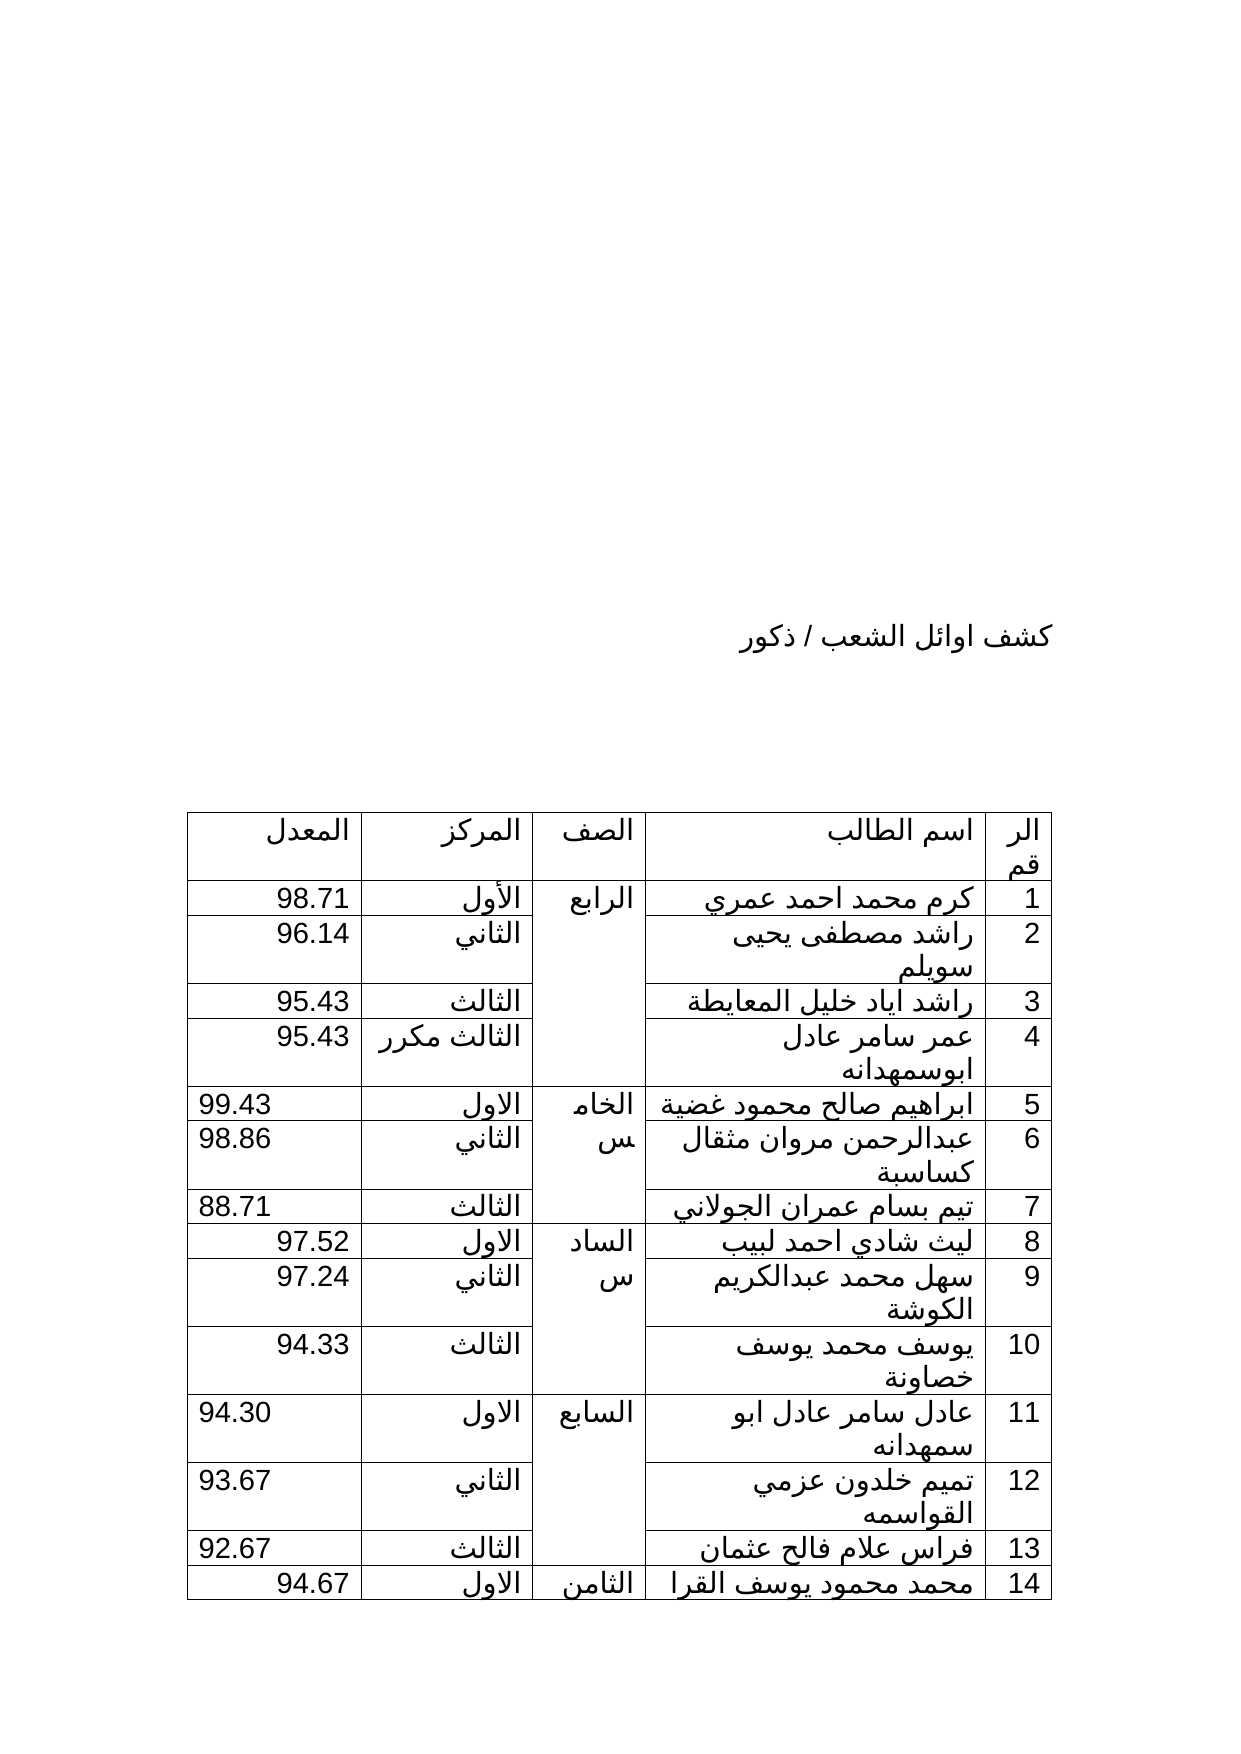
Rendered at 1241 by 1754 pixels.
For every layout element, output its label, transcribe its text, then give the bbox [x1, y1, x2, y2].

table_cell 14 [986, 1566, 1051, 1599]
table_cell الثالث [362, 1531, 532, 1565]
table_cell 88.71 [188, 1190, 361, 1223]
table_cell الثاني [362, 1259, 532, 1326]
table_cell السادس [533, 1224, 645, 1394]
text كشف اوائل الشعب / ذكور [187, 619, 1053, 652]
table_cell الثالث [362, 1327, 532, 1394]
table_cell ليث شادي احمد لبيب [646, 1224, 985, 1258]
table_cell الرابع [533, 881, 645, 1086]
table_cell الثالث [362, 1190, 532, 1223]
table_cell 2 [986, 916, 1051, 983]
table_cell 96.14 [188, 916, 361, 983]
table_cell الاول [362, 1395, 532, 1462]
table_header الصف [533, 813, 645, 880]
table_cell محمد محمود يوسف القرا [646, 1566, 985, 1599]
table_header اسم الطالب [646, 813, 985, 880]
table_cell عمر سامر عادل ابوسمهدانه [646, 1019, 985, 1086]
table_cell الخامس [533, 1087, 645, 1223]
table_cell كرم محمد احمد عمري [646, 881, 985, 915]
table_cell 5 [986, 1087, 1051, 1120]
table_cell سهل محمد عبدالكريم الكوشة [646, 1259, 985, 1326]
table_cell الأول [362, 881, 532, 915]
table_cell 95.43 [188, 984, 361, 1018]
table_cell 4 [986, 1019, 1051, 1086]
table_header المركز [362, 813, 532, 880]
table_cell 93.67 [188, 1463, 361, 1530]
table_cell الثامن [533, 1566, 645, 1599]
table_cell تميم خلدون عزمي القواسمه [646, 1463, 985, 1530]
table_cell راشد مصطفى يحيى سويلم [646, 916, 985, 983]
table_cell تيم بسام عمران الجولاني [646, 1190, 985, 1223]
table_cell 10 [986, 1327, 1051, 1394]
table_cell 13 [986, 1531, 1051, 1565]
table_cell الثالث [362, 984, 532, 1018]
table_cell 6 [986, 1121, 1051, 1188]
table_cell 94.30 [188, 1395, 361, 1462]
table_cell الثاني [362, 1121, 532, 1188]
table_header الرقم [986, 813, 1051, 880]
table_cell 97.24 [188, 1259, 361, 1326]
table_cell الثاني [362, 916, 532, 983]
table_cell الثاني [362, 1463, 532, 1530]
table_cell 95.43 [188, 1019, 361, 1086]
table_cell 11 [986, 1395, 1051, 1462]
table_cell فراس علام فالح عثمان [646, 1531, 985, 1565]
table_cell الاول [362, 1224, 532, 1258]
table_cell عبدالرحمن مروان مثقال كساسبة [646, 1121, 985, 1188]
table_cell 8 [986, 1224, 1051, 1258]
table_cell 99.43 [188, 1087, 361, 1120]
table_cell 12 [986, 1463, 1051, 1530]
table_header المعدل [188, 813, 361, 880]
table_cell 92.67 [188, 1531, 361, 1565]
table_cell الثالث مكرر [362, 1019, 532, 1086]
table_cell عادل سامر عادل ابو سمهدانه [646, 1395, 985, 1462]
table_cell 97.52 [188, 1224, 361, 1258]
table_cell 98.86 [188, 1121, 361, 1188]
table_cell 98.71 [188, 881, 361, 915]
table_cell 7 [986, 1190, 1051, 1223]
table_cell 1 [986, 881, 1051, 915]
table_cell 94.67 [188, 1566, 361, 1599]
table_cell الاول [362, 1087, 532, 1120]
table_cell 94.33 [188, 1327, 361, 1394]
table_cell الاول [362, 1566, 532, 1599]
table_cell راشد اياد خليل المعايطة [646, 984, 985, 1018]
table_cell السابع [533, 1395, 645, 1565]
table_cell 9 [986, 1259, 1051, 1326]
table_cell 3 [986, 984, 1051, 1018]
table_cell يوسف محمد يوسف خصاونة [646, 1327, 985, 1394]
table_cell ابراهيم صالح محمود غضية [646, 1087, 985, 1120]
